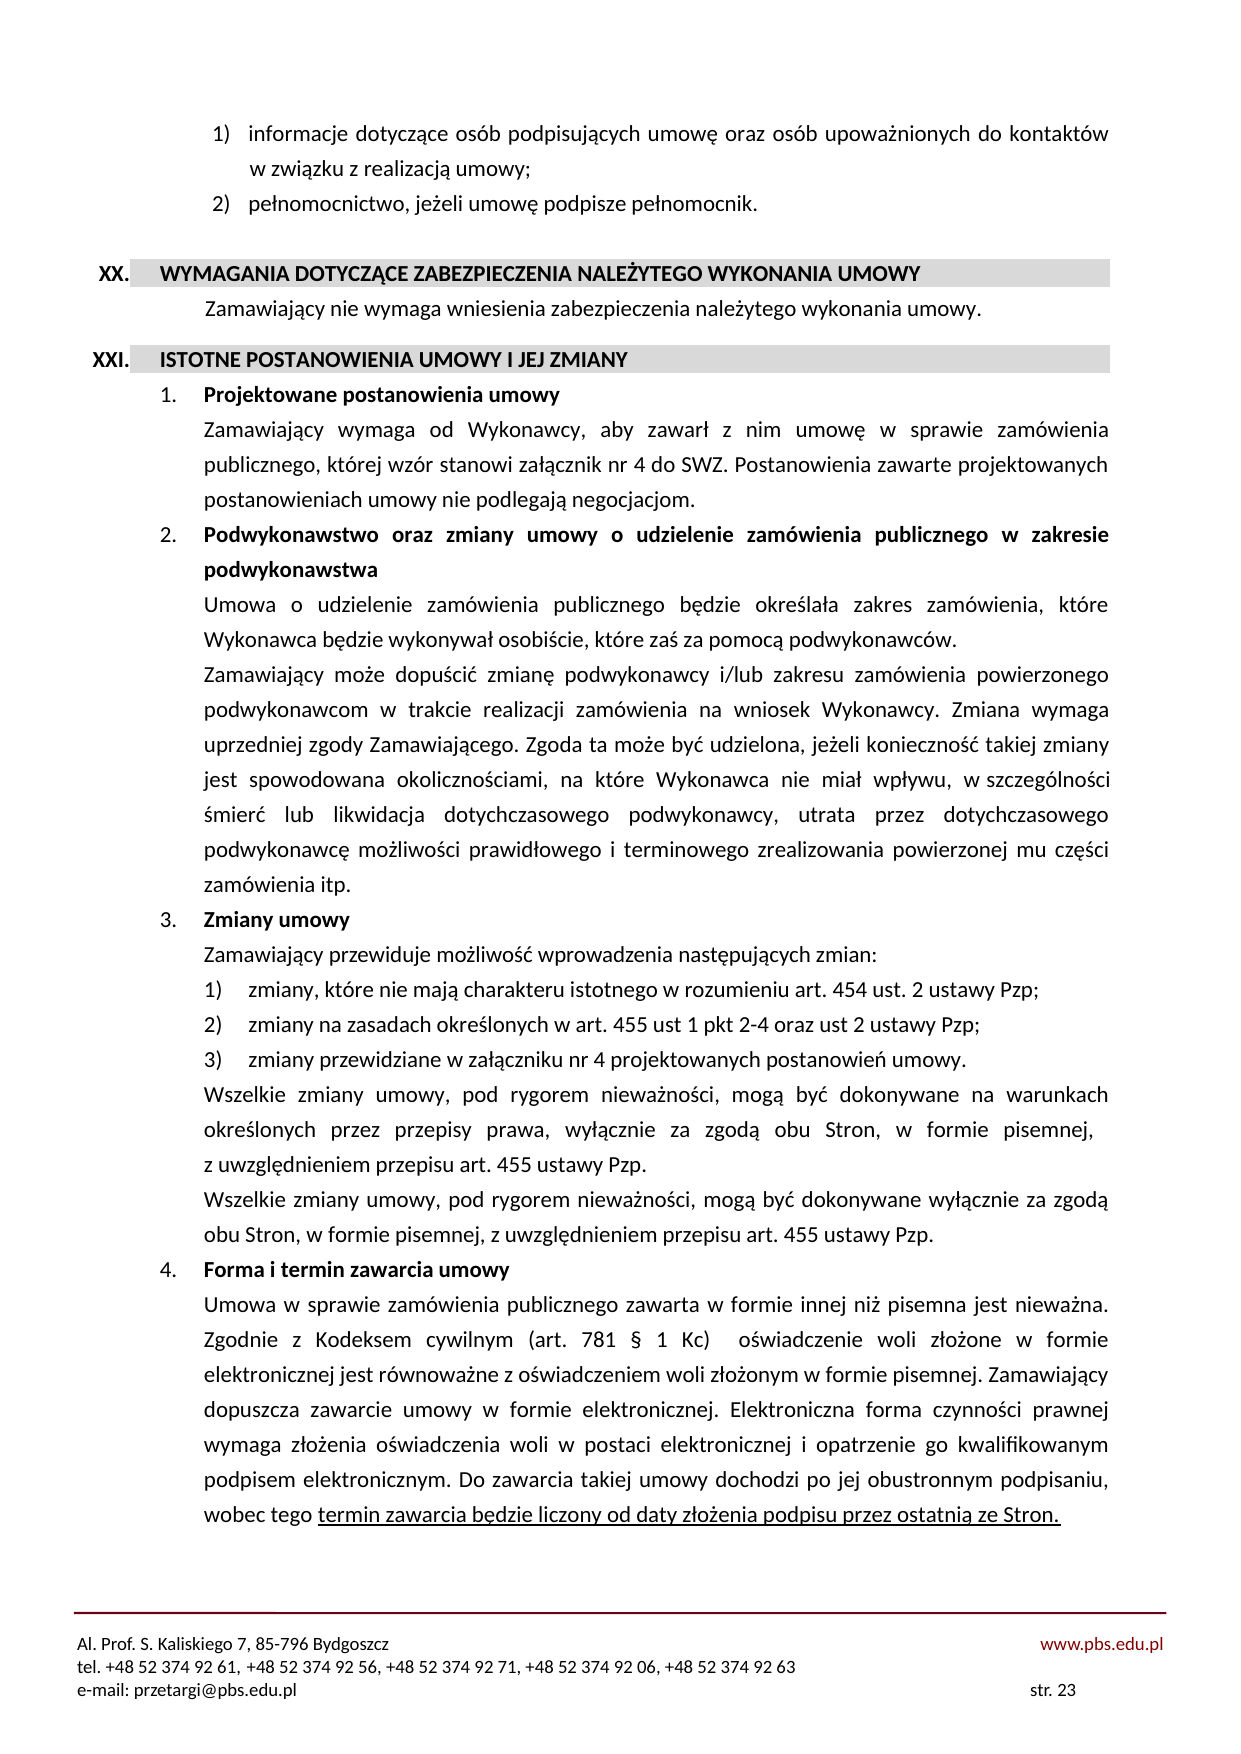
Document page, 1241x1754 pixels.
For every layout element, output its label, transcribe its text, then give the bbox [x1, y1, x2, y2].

text Umowa o udzielenie zamówienia publicznego będzie określała zakres zamówienia, które Wykonawca będzie wykonywał osobiście, które zaś za pomocą podwykonawców. [204, 590, 1110, 653]
list Zamawiający nie wymaga wniesienia zabezpieczenia należytego wykonania umowy. [205, 294, 1110, 322]
list Forma i termin zawarcia umowy [159, 1255, 1110, 1283]
text Umowa w sprawie zamówienia publicznego zawarta w formie innej niż pisemna jest nieważna. Zgodnie z Kodeksem cywilnym (art. 781 § 1 Kc) oświadczenie woli złożone w formie elektronicznej jest równoważne z oświadczeniem woli złożonym w formie pisemnej. Zamawiający dopuszcza zawarcie umowy w formie elektronicznej. Elektroniczna forma czynności prawnej wymaga złożenia oświadczenia woli w postaci elektronicznej i opatrzenie go kwalifikowanym podpisem elektronicznym. Do zawarcia takiej umowy dochodzi po jej obustronnym podpisaniu, wobec tego termin zawarcia będzie liczony od daty złożenia podpisu przez ostatnią ze Stron. [204, 1290, 1110, 1528]
text Zamawiający wymaga od Wykonawcy, aby zawarł z nim umowę w sprawie zamówienia publicznego, której wzór stanowi załącznik nr 4 do SWZ. Postanowienia zawarte projektowanych postanowieniach umowy nie podlegają negocjacjom. [204, 415, 1110, 513]
list zmiany, które nie mają charakteru istotnego w rozumieniu art. 454 ust. 2 ustawy Pzp; [204, 975, 1110, 1003]
text Zamawiający przewiduje możliwość wprowadzenia następujących zmian: [130, 940, 1110, 968]
list zmiany przewidziane w załączniku nr 4 projektowanych postanowień umowy. [204, 1045, 1110, 1073]
text Wszelkie zmiany umowy, pod rygorem nieważności, mogą być dokonywane wyłącznie za zgodą obu Stron, w formie pisemnej, z uwzględnieniem przepisu art. 455 ustawy Pzp. [204, 1185, 1110, 1248]
list informacje dotyczące osób podpisujących umowę oraz osób upoważnionych do kontaktów w związku z realizacją umowy; [212, 119, 1110, 182]
text Wszelkie zmiany umowy, pod rygorem nieważności, mogą być dokonywane na warunkach określonych przez przepisy prawa, wyłącznie za zgodą obu Stron, w formie pisemnej, z uwzględnieniem przepisu art. 455 ustawy Pzp. [204, 1080, 1110, 1178]
list ISTOTNE POSTANOWIENIA UMOWY I JEJ ZMIANY [130, 345, 1110, 373]
list Podwykonawstwo oraz zmiany umowy o udzielenie zamówienia publicznego w zakresie podwykonawstwa [159, 520, 1110, 583]
list pełnomocnictwo, jeżeli umowę podpisze pełnomocnik. [212, 189, 1110, 217]
text Zamawiający może dopuścić zmianę podwykonawcy i/lub zakresu zamówienia powierzonego podwykonawcom w trakcie realizacji zamówienia na wniosek Wykonawcy. Zmiana wymaga uprzedniej zgody Zamawiającego. Zgoda ta może być udzielona, jeżeli konieczność takiej zmiany jest spowodowana okolicznościami, na które Wykonawca nie miał wpływu, w szczególności śmierć lub likwidacja dotychczasowego podwykonawcy, utrata przez dotychczasowego podwykonawcę możliwości prawidłowego i terminowego zrealizowania powierzonej mu części zamówienia itp. [204, 660, 1110, 898]
list zmiany na zasadach określonych w art. 455 ust 1 pkt 2-4 oraz ust 2 ustawy Pzp; [204, 1010, 1110, 1038]
list Zmiany umowy [159, 905, 1110, 933]
list WYMAGANIA DOTYCZĄCE ZABEZPIECZENIA NALEŻYTEGO WYKONANIA UMOWY [130, 259, 1110, 287]
list Projektowane postanowienia umowy [159, 380, 1110, 408]
